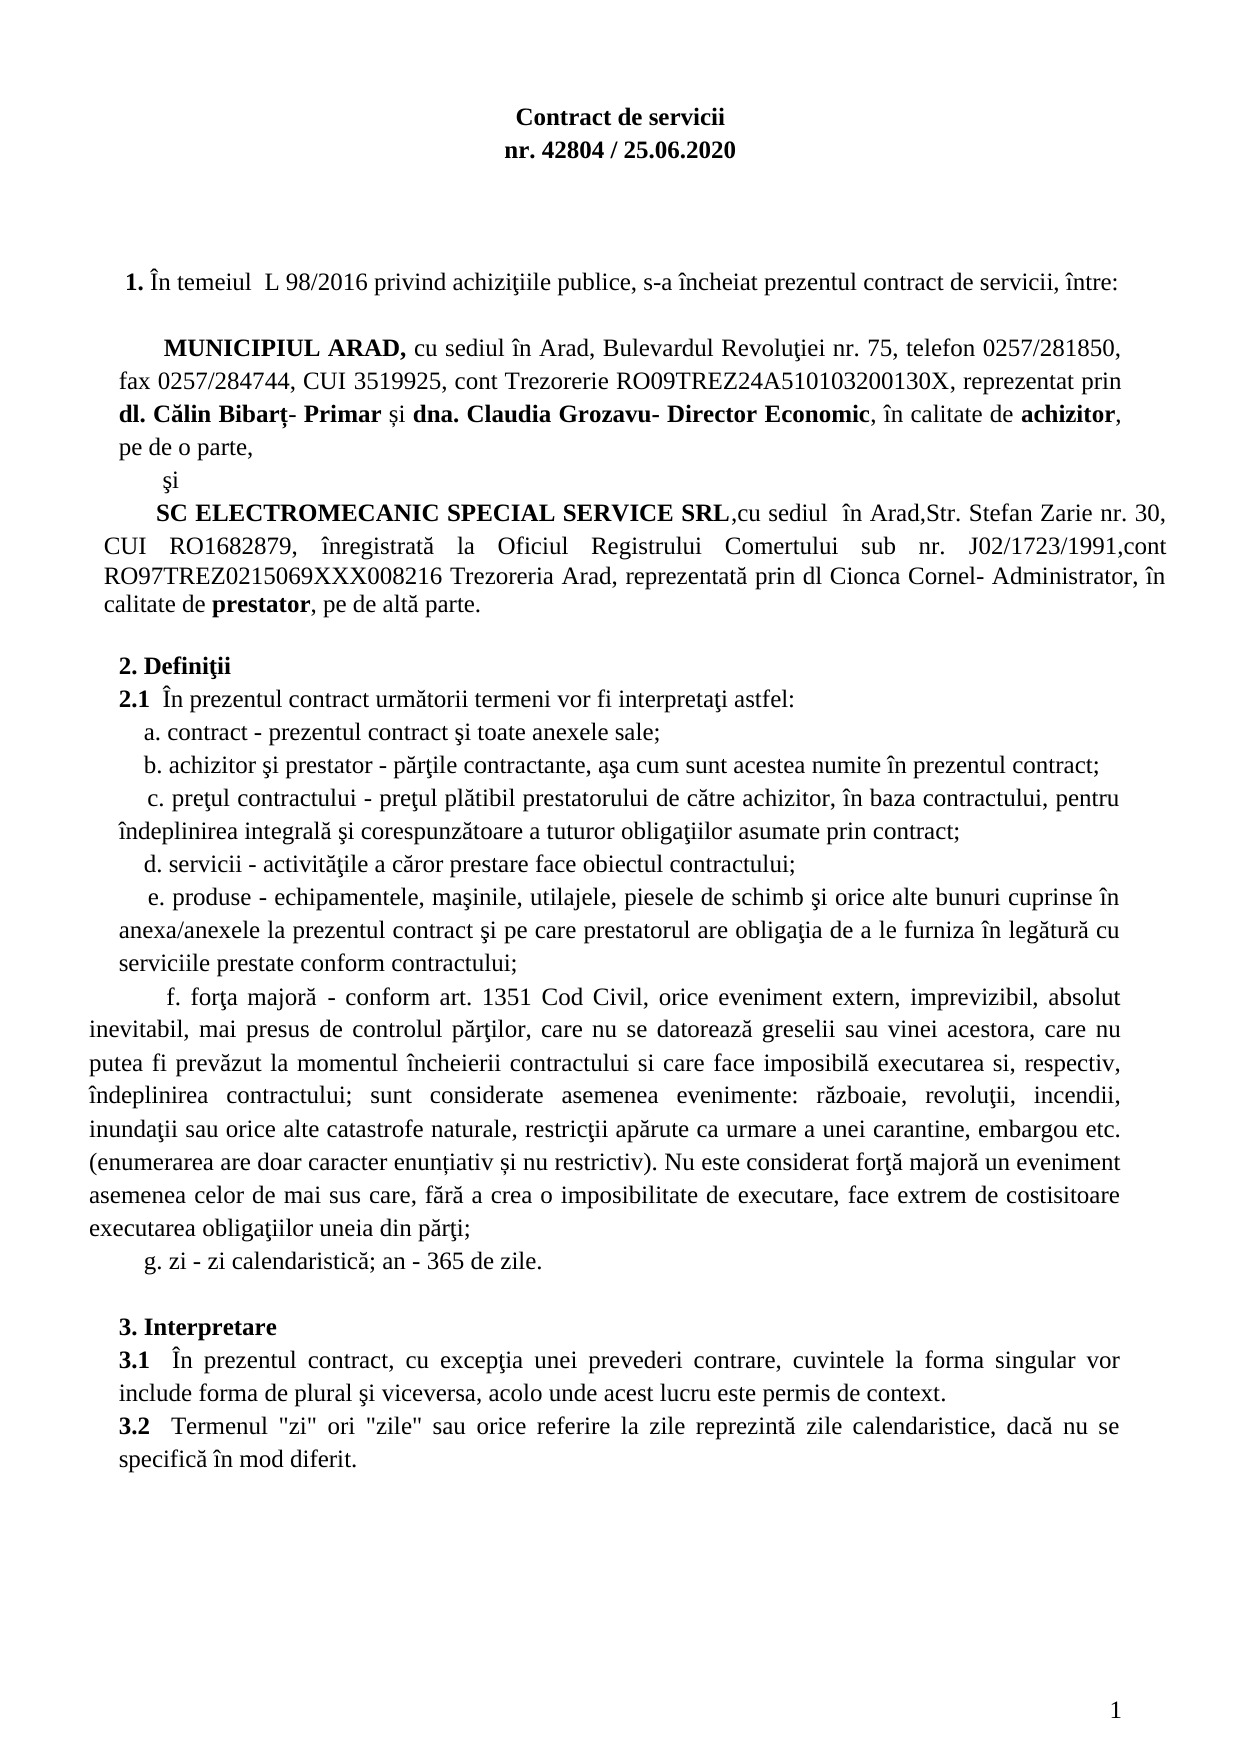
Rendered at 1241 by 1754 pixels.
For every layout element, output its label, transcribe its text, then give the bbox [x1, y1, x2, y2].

text SC ELECTROMECANIC SPECIAL SERVICE SRL,cu sediul în Arad,Str. Stefan Zarie nr. 30, CUI RO1682879, înregistrată la Oficiul Registrului Comertului sub nr. J02/1723/1991,cont RO97TREZ0215069XXX008216 Trezoreria Arad, reprezentată prin dl Cionca Cornel- Administrator, în calitate de prestator, pe de altă parte. [103, 498, 1167, 618]
text f. forţa majoră - conform art. 1351 Cod Civil, orice eveniment extern, imprevizibil, absolut inevitabil, mai presus de controlul părţilor, care nu se datorează greselii sau vinei acestora, care nu putea fi prevăzut la momentul încheierii contractului si care face imposibilă executarea si, respectiv, îndeplinirea contractului; sunt considerate asemenea evenimente: războaie, revoluţii, incendii, inundaţii sau orice alte catastrofe naturale, restricţii apărute ca urmare a unei carantine, embargou etc. (enumerarea are doar caracter enunțiativ și nu restrictiv). Nu este considerat forţă majoră un eveniment asemenea celor de mai sus care, fără a crea o imposibilitate de executare, face extrem de costisitoare executarea obligaţiilor uneia din părţi; [89, 982, 1122, 1241]
text c. preţul contractului - preţul plătibil prestatorului de către achizitor, în baza contractului, pentru îndeplinirea integrală şi corespunzătoare a tuturor obligaţiilor asumate prin contract; [118, 783, 1122, 845]
text Contract de servicii [118, 102, 1122, 131]
text 3. Interpretare [118, 1312, 1122, 1341]
text nr. 42804 / 25.06.2020 [118, 135, 1122, 164]
text 3.2 Termenul "zi" ori "zile" sau orice referire la zile reprezintă zile calendaristice, dacă nu se specifică în mod diferit. [118, 1411, 1122, 1473]
text 2. Definiţii [118, 651, 1122, 680]
text e. produse - echipamentele, maşinile, utilajele, piesele de schimb şi orice alte bunuri cuprinse în anexa/anexele la prezentul contract şi pe care prestatorul are obligaţia de a le furniza în legătură cu serviciile prestate conform contractului; [118, 882, 1122, 977]
text d. servicii - activităţile a căror prestare face obiectul contractului; [118, 849, 1122, 878]
text şi [118, 466, 1122, 494]
text 3.1 În prezentul contract, cu excepţia unei prevederi contrare, cuvintele la forma singular vor include forma de plural şi viceversa, acolo unde acest lucru este permis de context. [118, 1345, 1122, 1407]
text a. contract - prezentul contract şi toate anexele sale; [118, 717, 1122, 746]
text MUNICIPIUL ARAD, cu sediul în Arad, Bulevardul Revoluţiei nr. 75, telefon 0257/281850, fax 0257/284744, CUI 3519925, cont Trezorerie RO09TREZ24A510103200130X, reprezentat prin dl. Călin Bibarț- Primar și dna. Claudia Grozavu- Director Economic, în calitate de achizitor, pe de o parte, [118, 333, 1122, 461]
text b. achizitor şi prestator - părţile contractante, aşa cum sunt acestea numite în prezentul contract; [118, 750, 1122, 779]
text 1. În temeiul L 98/2016 privind achiziţiile publice, s-a încheiat prezentul contract de servicii, între: [118, 267, 1122, 296]
text g. zi - zi calendaristică; an - 365 de zile. [118, 1246, 1122, 1274]
text 2.1 În prezentul contract următorii termeni vor fi interpretaţi astfel: [118, 684, 1122, 713]
